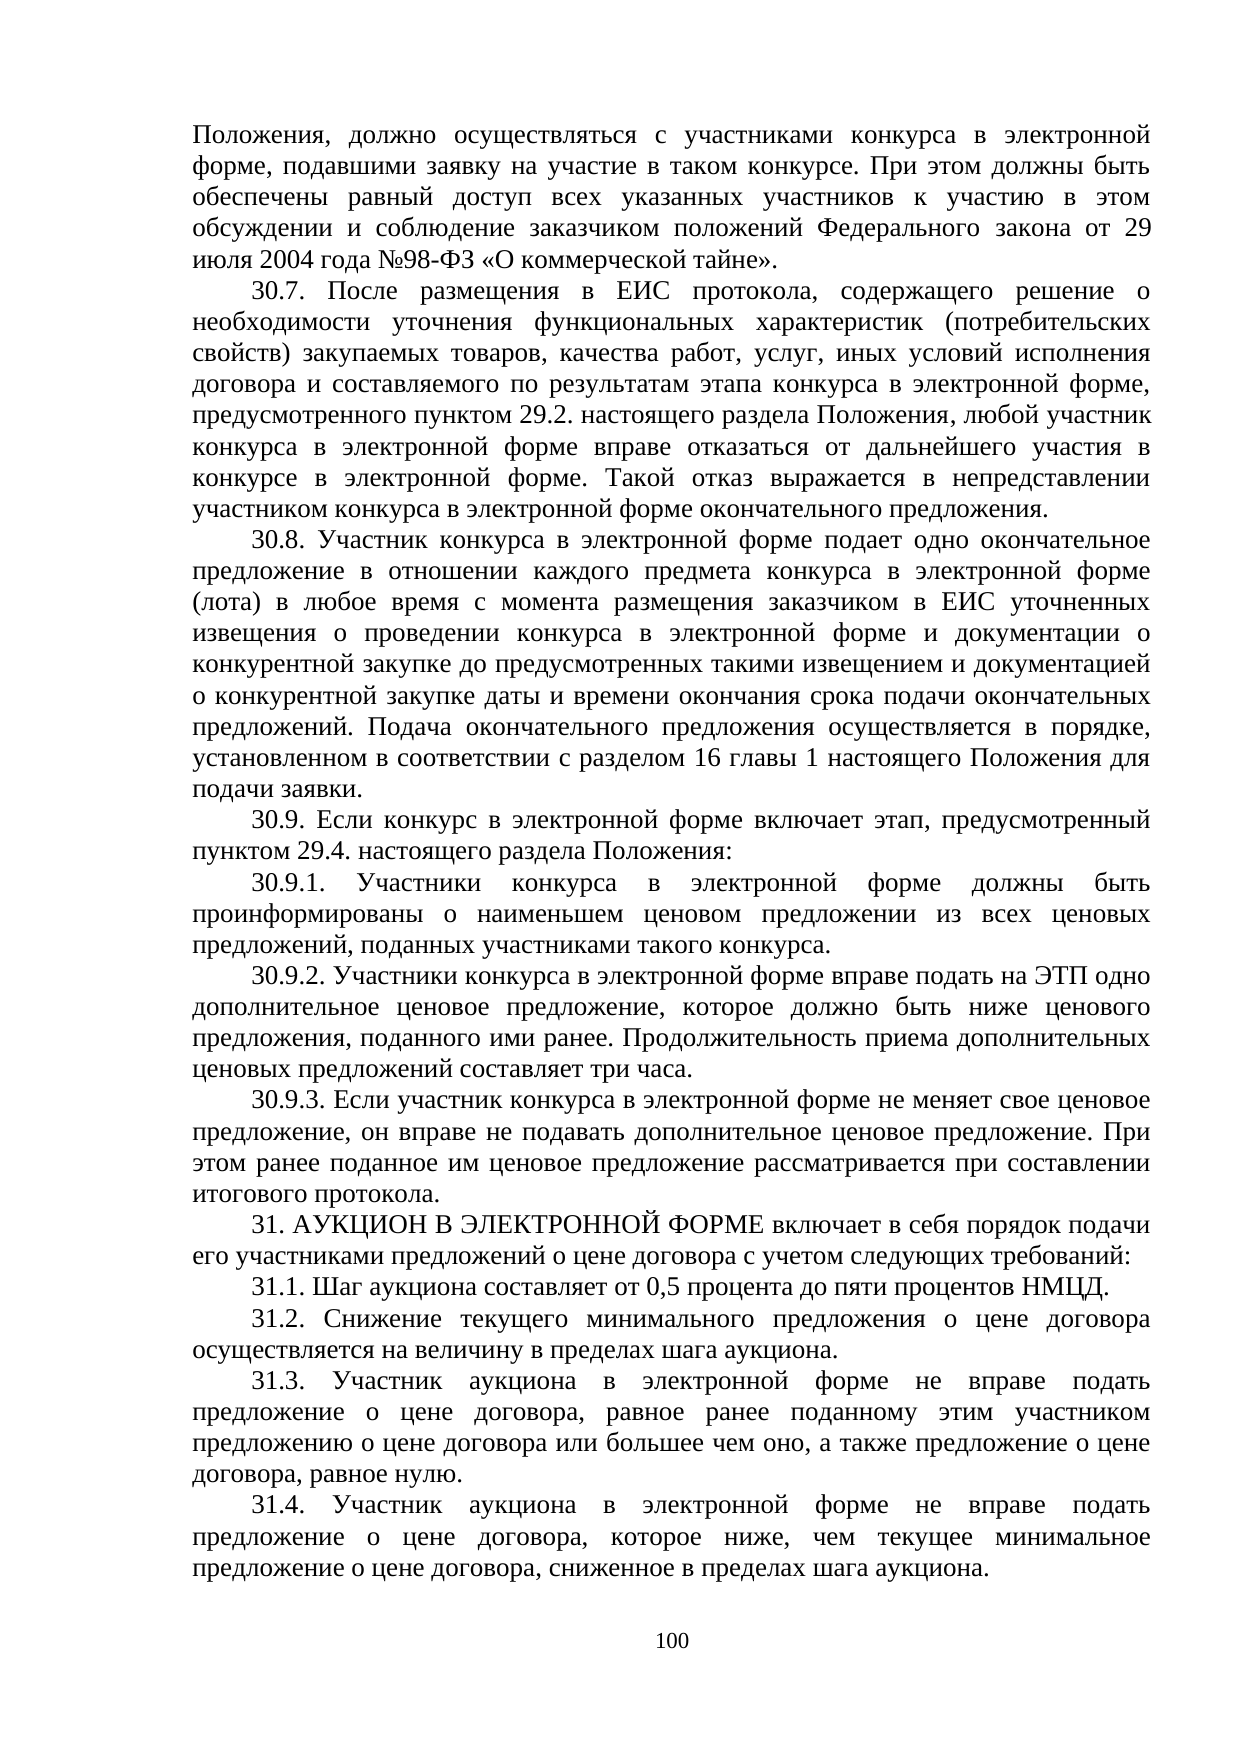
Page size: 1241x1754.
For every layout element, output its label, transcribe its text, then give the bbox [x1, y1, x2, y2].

text 30.9.3. Если участник конкурса в электронной форме не меняет свое ценовое предложение, он вправе не подавать дополнительное ценовое предложение. При этом ранее поданное им ценовое предложение рассматривается при составлении итогового протокола. [192, 1084, 1152, 1208]
text 31.3. Участник аукциона в электронной форме не вправе подать предложение о цене договора, равное ранее поданному этим участником предложению о цене договора или большее чем оно, а также предложение о цене договора, равное нулю. [192, 1364, 1152, 1488]
text 31.1. Шаг аукциона составляет от 0,5 процента до пяти процентов НМЦД. [192, 1271, 1152, 1302]
text 31.4. Участник аукциона в электронной форме не вправе подать предложение о цене договора, которое ниже, чем текущее минимальное предложение о цене договора, сниженное в пределах шага аукциона. [192, 1488, 1152, 1582]
text 30.9. Если конкурс в электронной форме включает этап, предусмотренный пунктом 29.4. настоящего раздела Положения: [192, 803, 1152, 866]
text 30.9.1. Участники конкурса в электронной форме должны быть проинформированы о наименьшем ценовом предложении из всех ценовых предложений, поданных участниками такого конкурса. [192, 866, 1152, 959]
text 30.7. После размещения в ЕИС протокола, содержащего решение о необходимости уточнения функциональных характеристик (потребительских свойств) закупаемых товаров, качества работ, услуг, иных условий исполнения договора и составляемого по результатам этапа конкурса в электронной форме, предусмотренного пунктом 29.2. настоящего раздела Положения, любой участник конкурса в электронной форме вправе отказаться от дальнейшего участия в конкурсе в электронной форме. Такой отказ выражается в непредставлении участником конкурса в электронной форме окончательного предложения. [192, 274, 1152, 523]
text 30.9.2. Участники конкурса в электронной форме вправе подать на ЭТП одно дополнительное ценовое предложение, которое должно быть ниже ценового предложения, поданного ими ранее. Продолжительность приема дополнительных ценовых предложений составляет три часа. [192, 959, 1152, 1084]
text 31. АУКЦИОН В ЭЛЕКТРОННОЙ ФОРМЕ включает в себя порядок подачи его участниками предложений о цене договора с учетом следующих требований: [192, 1208, 1152, 1271]
text 30.8. Участник конкурса в электронной форме подает одно окончательное предложение в отношении каждого предмета конкурса в электронной форме (лота) в любое время с момента размещения заказчиком в ЕИС уточненных извещения о проведении конкурса в электронной форме и документации о конкурентной закупке до предусмотренных такими извещением и документацией о конкурентной закупке даты и времени окончания срока подачи окончательных предложений. Подача окончательного предложения осуществляется в порядке, установленном в соответствии с разделом 16 главы 1 настоящего Положения для подачи заявки. [192, 523, 1152, 803]
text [192, 118, 1152, 274]
text 31.2. Снижение текущего минимального предложения о цене договора осуществляется на величину в пределах шага аукциона. [192, 1302, 1152, 1364]
